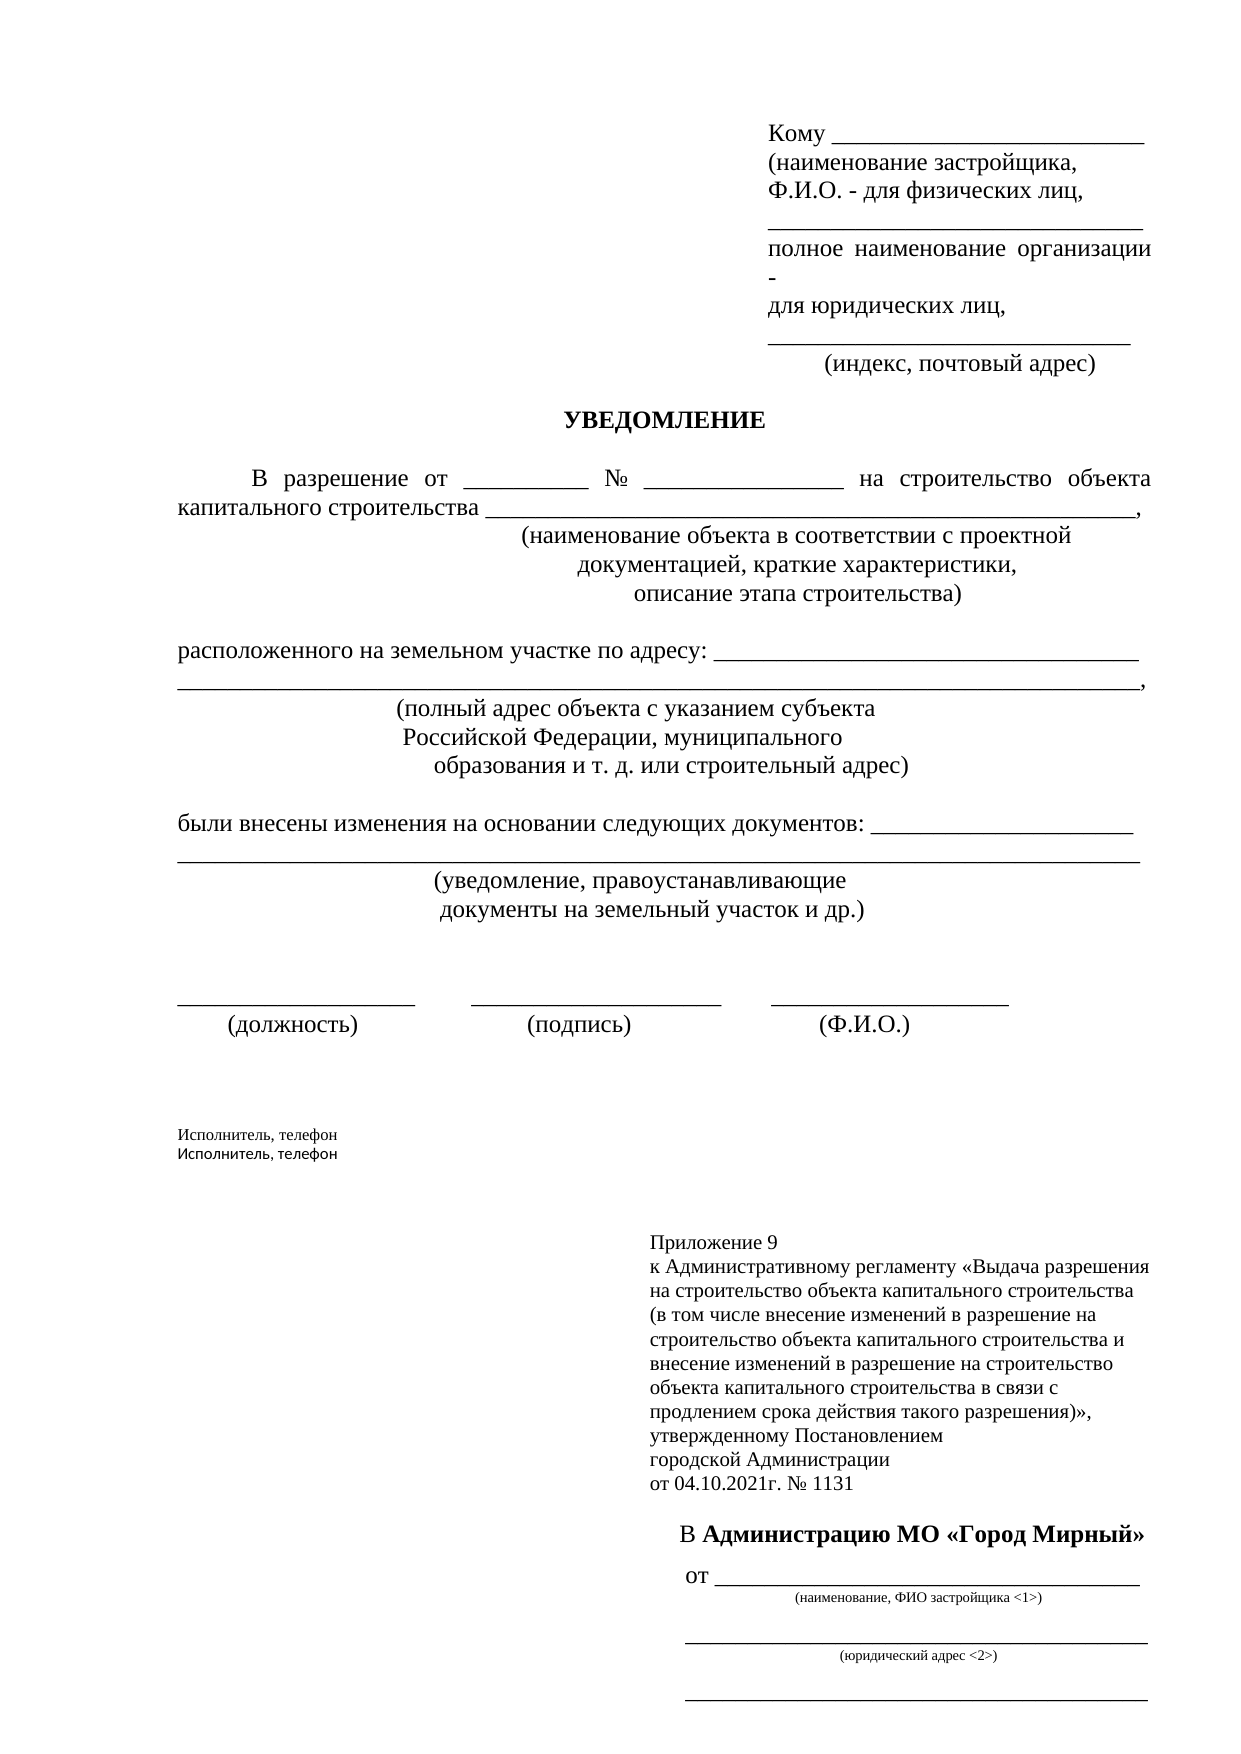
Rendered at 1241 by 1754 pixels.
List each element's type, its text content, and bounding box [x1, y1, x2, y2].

text В разрешение от __________ № ________________ на строительство объекта капитального строительства ____________________________________________________, [177, 463, 1152, 521]
text от 04.10.2021г. № 1131 [649, 1471, 1152, 1495]
text (юридический адрес <2>) [35, 1646, 1152, 1675]
text ___________________ ____________________ ___________________ [177, 981, 1152, 1009]
text _____________________________________________________________________________ [177, 837, 1152, 866]
text Приложение 9 [649, 1230, 1152, 1254]
text ______________________________ [768, 204, 1152, 233]
text (наименование, ФИО застройщика <1>) [35, 1589, 1152, 1618]
text Исполнитель, телефон [177, 1124, 1152, 1143]
text Исполнитель, телефон [177, 1143, 1152, 1164]
text расположенного на земельном участке по адресу: __________________________________ [177, 636, 1152, 664]
text для юридических лиц, [768, 291, 1152, 319]
text полное наименование организации - [768, 233, 1152, 291]
text (должность) (подпись) (Ф.И.О.) [177, 1009, 1152, 1038]
text _____________________________ [768, 319, 1152, 348]
text _____________________________________ [35, 1675, 1152, 1704]
text документацией, краткие характеристики, [177, 549, 1152, 578]
text к Административному регламенту «Выдача разрешения на строительство объекта капитального строительства (в том числе внесение изменений в разрешение на строительство объекта капитального строительства и внесение изменений в разрешение на строительство объекта капитального строительства в связи с продлением срока действия такого разрешения)», утвержденному Постановлением [649, 1254, 1152, 1447]
text _____________________________________ [35, 1618, 1152, 1646]
text В Администрацию МО «Город Мирный» [35, 1519, 1152, 1548]
text образования и т. д. или строительный адрес) [177, 751, 1152, 779]
text (полный адрес объекта с указанием субъекта [177, 693, 1152, 722]
text описание этапа строительства) [177, 578, 1152, 607]
text городской Администрации [649, 1447, 1152, 1471]
text Кому _________________________ [768, 118, 1152, 147]
text (наименование объекта в соответствии с проектной [177, 521, 1152, 549]
text от __________________________________ [35, 1560, 1152, 1589]
text (уведомление, правоустанавливающие [177, 866, 1152, 894]
text УВЕДОМЛЕНИЕ [177, 406, 1152, 434]
text Российской Федерации, муниципального [177, 722, 1152, 751]
text (наименование застройщика, [768, 147, 1152, 176]
text (индекс, почтовый адрес) [768, 348, 1152, 377]
text Ф.И.О. - для физических лиц, [768, 176, 1152, 204]
text были внесены изменения на основании следующих документов: _____________________ [177, 808, 1152, 837]
text документы на земельный участок и др.) [177, 894, 1152, 923]
text _____________________________________________________________________________, [177, 664, 1152, 693]
